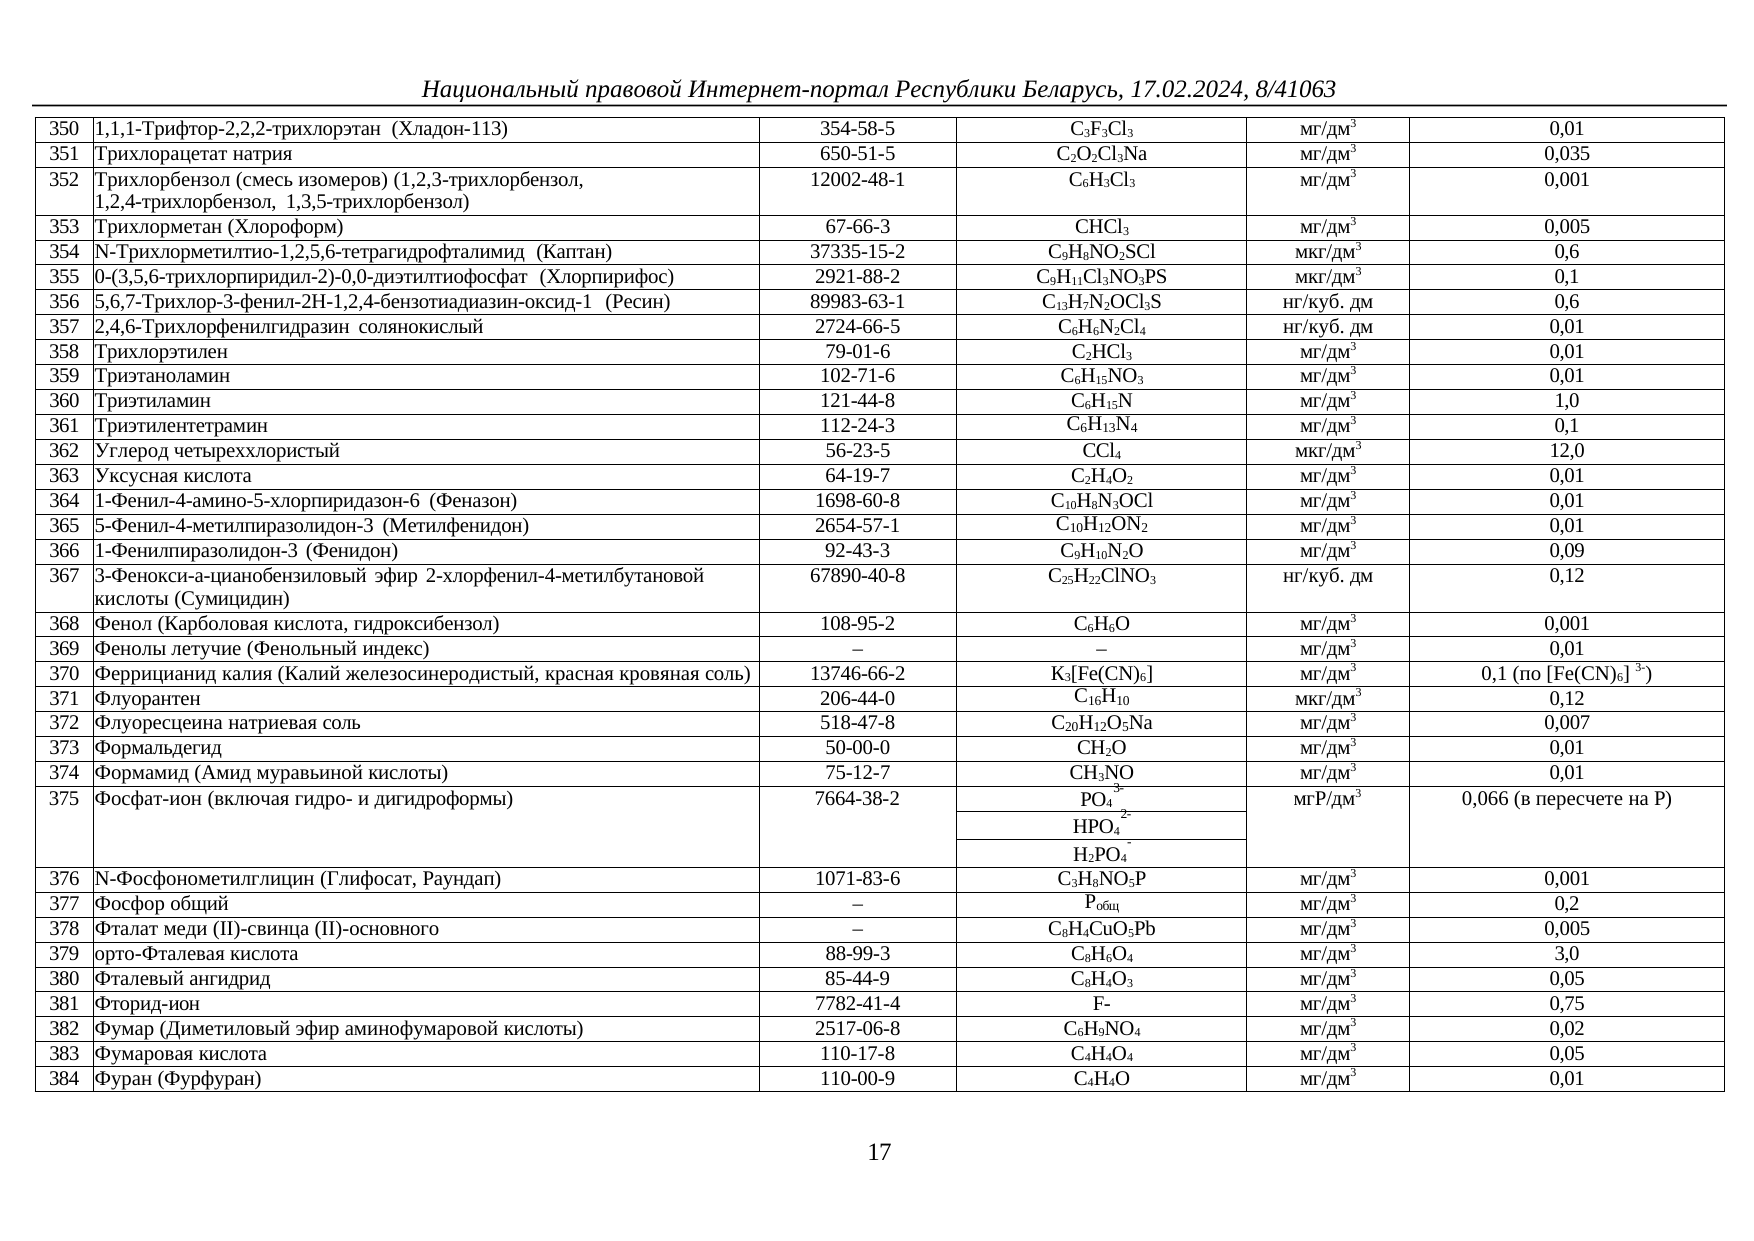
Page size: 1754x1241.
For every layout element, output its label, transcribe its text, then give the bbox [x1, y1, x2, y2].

table_cell 353 [36, 216, 93, 239]
table_cell C9H10N2O [957, 540, 1246, 563]
table_cell 0,005 [1410, 216, 1724, 239]
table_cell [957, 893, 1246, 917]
table_cell 356 [36, 290, 93, 314]
table_cell N-Трихлорметилтио-1,2,5,6-тетрагидрофталимид (Каптан) [94, 241, 759, 264]
table_cell 3-Фенокси-a-цианобензиловый эфир 2-хлорфенил-4-метилбутановой кислоты (Сумицидин) [94, 565, 759, 611]
table_cell 5,6,7-Трихлор-3-фенил-2Н-1,2,4-бензотиадиазин-оксид-1 (Ресин) [94, 290, 759, 314]
table_cell 363 [36, 465, 93, 489]
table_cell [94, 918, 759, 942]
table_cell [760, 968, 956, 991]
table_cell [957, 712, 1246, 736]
table_cell мг/дм3 [1247, 340, 1409, 364]
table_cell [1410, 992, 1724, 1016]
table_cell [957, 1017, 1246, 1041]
table_cell мг/дм3 [1247, 143, 1409, 167]
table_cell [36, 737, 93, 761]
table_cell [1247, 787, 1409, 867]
table_cell 121-44-8 [760, 390, 956, 414]
table_cell 56-23-5 [760, 440, 956, 464]
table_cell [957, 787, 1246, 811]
table_cell 1-Фенилпиразолидон-3 (Фенидон) [94, 540, 759, 563]
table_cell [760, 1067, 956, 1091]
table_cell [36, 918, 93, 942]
table_cell 0,12 [1410, 687, 1724, 711]
table_cell 1,0 [1410, 390, 1724, 414]
table_cell C9H11Cl3NO3PS [957, 265, 1246, 289]
table_cell 370 [36, 662, 93, 686]
table_cell Триэтилентетрамин [94, 415, 759, 439]
table_cell мг/дм3 [1247, 490, 1409, 514]
table_cell C25H22ClNO3 [957, 565, 1246, 611]
table_cell 13746-66-2 [760, 662, 956, 686]
table_cell C6H13N4 [957, 415, 1246, 439]
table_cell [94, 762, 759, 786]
table_cell мг/дм3 [1247, 390, 1409, 414]
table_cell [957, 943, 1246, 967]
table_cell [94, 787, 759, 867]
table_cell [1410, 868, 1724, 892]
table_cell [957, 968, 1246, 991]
table_cell Трихлорацетат натрия [94, 143, 759, 167]
table_cell 371 [36, 687, 93, 711]
table_cell мг/дм3 [1247, 365, 1409, 389]
table_cell 2,4,6-Трихлорфенилгидразин солянокислый [94, 315, 759, 339]
table_cell 1-Фенил-4-амино-5-хлорпиридазон-6 (Феназон) [94, 490, 759, 514]
table_cell 364 [36, 490, 93, 514]
table_cell нг/куб. дм [1247, 290, 1409, 314]
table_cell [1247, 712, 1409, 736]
table_header C3F3Cl3 [957, 118, 1246, 142]
table_cell C2HCl3 [957, 340, 1246, 364]
table_cell 368 [36, 613, 93, 636]
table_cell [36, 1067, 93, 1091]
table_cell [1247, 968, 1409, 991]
table_cell Фенол (Карболовая кислота, гидроксибензол) [94, 613, 759, 636]
table_cell 366 [36, 540, 93, 563]
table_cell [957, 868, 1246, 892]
table_cell 0,1 (по [Fe(CN)6] 3-) [1410, 662, 1724, 686]
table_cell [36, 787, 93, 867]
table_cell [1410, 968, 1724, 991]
table_cell 1698-60-8 [760, 490, 956, 514]
table_cell мг/дм3 [1247, 216, 1409, 239]
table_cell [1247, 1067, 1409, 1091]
table_cell 0,01 [1410, 340, 1724, 364]
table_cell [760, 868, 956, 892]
table_cell 0,12 [1410, 565, 1724, 611]
table_cell C13H7N2OCl3S [957, 290, 1246, 314]
table_cell 12,0 [1410, 440, 1724, 464]
table_cell C16H10 [957, 687, 1246, 711]
table_cell Феррицианид калия (Калий железосинеродистый, красная кровяная соль) [94, 662, 759, 686]
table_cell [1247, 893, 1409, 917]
table_cell 367 [36, 565, 93, 611]
table_header 354-58-5 [760, 118, 956, 142]
table_header 1,1,1-Трифтор-2,2,2-трихлорэтан (Хладон-113) [94, 118, 759, 142]
table_cell 92-43-3 [760, 540, 956, 563]
table_cell 352 [36, 168, 93, 214]
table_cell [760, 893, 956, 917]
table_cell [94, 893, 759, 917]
table_cell 5-Фенил-4-метилпиразолидон-3 (Метилфенидон) [94, 515, 759, 538]
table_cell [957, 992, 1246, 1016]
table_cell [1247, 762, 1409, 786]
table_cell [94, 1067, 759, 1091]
table_cell мкг/дм3 [1247, 687, 1409, 711]
table_cell К3[Fe(CN)6] [957, 662, 1246, 686]
table_cell Уксусная кислота [94, 465, 759, 489]
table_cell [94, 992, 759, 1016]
table_cell C10H8N3OCl [957, 490, 1246, 514]
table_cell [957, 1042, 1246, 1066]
table_header 350 [36, 118, 93, 142]
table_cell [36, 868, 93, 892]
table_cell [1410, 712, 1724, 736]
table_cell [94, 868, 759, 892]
table_cell С6Н6О [957, 613, 1246, 636]
table_cell мкг/дм3 [1247, 241, 1409, 264]
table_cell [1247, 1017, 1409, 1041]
table_cell 64-19-7 [760, 465, 956, 489]
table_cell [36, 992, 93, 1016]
table_cell 0,6 [1410, 241, 1724, 264]
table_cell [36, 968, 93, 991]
table_cell нг/куб. дм [1247, 565, 1409, 611]
table_cell 108-95-2 [760, 613, 956, 636]
table_header мг/дм3 [1247, 118, 1409, 142]
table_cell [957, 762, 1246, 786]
table_cell 357 [36, 315, 93, 339]
table_cell 0,01 [1410, 637, 1724, 661]
table_cell 372 [36, 712, 93, 736]
table_cell Фенолы летучие (Фенольный индекс) [94, 637, 759, 661]
table_cell мкг/дм3 [1247, 265, 1409, 289]
table_cell мкг/дм3 [1247, 440, 1409, 464]
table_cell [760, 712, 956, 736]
table_cell 12002-48-1 [760, 168, 956, 214]
table_cell Флуоресцеина натриевая соль [94, 712, 759, 736]
table_cell мг/дм3 [1247, 168, 1409, 214]
table_cell 359 [36, 365, 93, 389]
table_cell 0,01 [1410, 490, 1724, 514]
table_cell мг/дм3 [1247, 540, 1409, 563]
table_cell С2О2Cl3Na [957, 143, 1246, 167]
table_cell 102-71-6 [760, 365, 956, 389]
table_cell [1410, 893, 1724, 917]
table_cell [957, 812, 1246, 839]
table_cell Углерод четыреххлористый [94, 440, 759, 464]
table_cell С6Н3Cl3 [957, 168, 1246, 214]
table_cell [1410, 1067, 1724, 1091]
table_cell 0,09 [1410, 540, 1724, 563]
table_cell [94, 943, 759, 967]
table_cell 67-66-3 [760, 216, 956, 239]
table_cell Трихлорэтилен [94, 340, 759, 364]
table_cell 206-44-0 [760, 687, 956, 711]
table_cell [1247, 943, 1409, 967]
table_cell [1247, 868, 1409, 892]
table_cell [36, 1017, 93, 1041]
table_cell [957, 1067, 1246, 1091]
table_cell CCl4 [957, 440, 1246, 464]
table_cell 358 [36, 340, 93, 364]
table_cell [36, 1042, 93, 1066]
table_cell мг/дм3 [1247, 415, 1409, 439]
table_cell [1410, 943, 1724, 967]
table_cell – [760, 637, 956, 661]
table_cell С6Н15NO3 [957, 365, 1246, 389]
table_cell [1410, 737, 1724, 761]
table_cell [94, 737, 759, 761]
table_cell Трихлорметан (Хлороформ) [94, 216, 759, 239]
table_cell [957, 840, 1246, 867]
table_header 0,01 [1410, 118, 1724, 142]
table_cell 79-01-6 [760, 340, 956, 364]
table_cell Триэтиламин [94, 390, 759, 414]
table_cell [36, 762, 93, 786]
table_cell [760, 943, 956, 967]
table_cell мг/дм3 [1247, 662, 1409, 686]
table_cell 351 [36, 143, 93, 167]
table_cell 2724-66-5 [760, 315, 956, 339]
table_cell 0,1 [1410, 265, 1724, 289]
table_cell 361 [36, 415, 93, 439]
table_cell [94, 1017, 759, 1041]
table_cell нг/куб. дм [1247, 315, 1409, 339]
table_cell 0-(3,5,6-трихлорпиридил-2)-0,0-диэтилтиофосфат (Хлорпирифос) [94, 265, 759, 289]
table_cell 112-24-3 [760, 415, 956, 439]
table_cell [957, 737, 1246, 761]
table_cell 37335-15-2 [760, 241, 956, 264]
table_cell 362 [36, 440, 93, 464]
table_cell C9H8NO2SCl [957, 241, 1246, 264]
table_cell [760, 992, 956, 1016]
table_cell 355 [36, 265, 93, 289]
table_cell 0,035 [1410, 143, 1724, 167]
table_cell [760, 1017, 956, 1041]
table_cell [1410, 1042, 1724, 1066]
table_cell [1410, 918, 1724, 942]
table_cell 0,01 [1410, 315, 1724, 339]
table_cell 89983-63-1 [760, 290, 956, 314]
table_cell мг/дм3 [1247, 637, 1409, 661]
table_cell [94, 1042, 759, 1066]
table_cell Трихлорбензол (смесь изомеров) (1,2,3-трихлорбензол, 1,2,4-трихлорбензол, 1,3,5-трихлорбензол) [94, 168, 759, 214]
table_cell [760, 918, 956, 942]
table_cell мг/дм3 [1247, 465, 1409, 489]
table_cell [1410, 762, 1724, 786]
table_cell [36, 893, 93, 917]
table_cell 650-51-5 [760, 143, 956, 167]
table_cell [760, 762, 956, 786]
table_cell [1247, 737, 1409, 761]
table_cell 0,1 [1410, 415, 1724, 439]
table_cell C6H6N2Cl4 [957, 315, 1246, 339]
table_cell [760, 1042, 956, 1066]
table_cell С10Н12ON2 [957, 515, 1246, 538]
table_cell 365 [36, 515, 93, 538]
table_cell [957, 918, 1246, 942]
table_cell 67890-40-8 [760, 565, 956, 611]
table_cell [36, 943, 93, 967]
table_cell 2921-88-2 [760, 265, 956, 289]
table_cell С2Н4О2 [957, 465, 1246, 489]
table_cell 0,01 [1410, 515, 1724, 538]
table_cell 0,001 [1410, 613, 1724, 636]
table_cell Триэтаноламин [94, 365, 759, 389]
table_cell 0,001 [1410, 168, 1724, 214]
table_cell мг/дм3 [1247, 515, 1409, 538]
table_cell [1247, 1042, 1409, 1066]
table_cell Флуорантен [94, 687, 759, 711]
table_cell – [957, 637, 1246, 661]
table_cell мг/дм3 [1247, 613, 1409, 636]
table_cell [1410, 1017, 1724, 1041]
table_cell С6Н15N [957, 390, 1246, 414]
table_cell 0,6 [1410, 290, 1724, 314]
table_cell 354 [36, 241, 93, 264]
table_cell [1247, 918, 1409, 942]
table_cell 0,01 [1410, 465, 1724, 489]
table_cell 360 [36, 390, 93, 414]
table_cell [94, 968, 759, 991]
table_cell 0,01 [1410, 365, 1724, 389]
table_cell 369 [36, 637, 93, 661]
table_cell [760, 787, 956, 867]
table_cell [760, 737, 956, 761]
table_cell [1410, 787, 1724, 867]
table_cell 2654-57-1 [760, 515, 956, 538]
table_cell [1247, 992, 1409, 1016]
table_cell CHCl3 [957, 216, 1246, 239]
